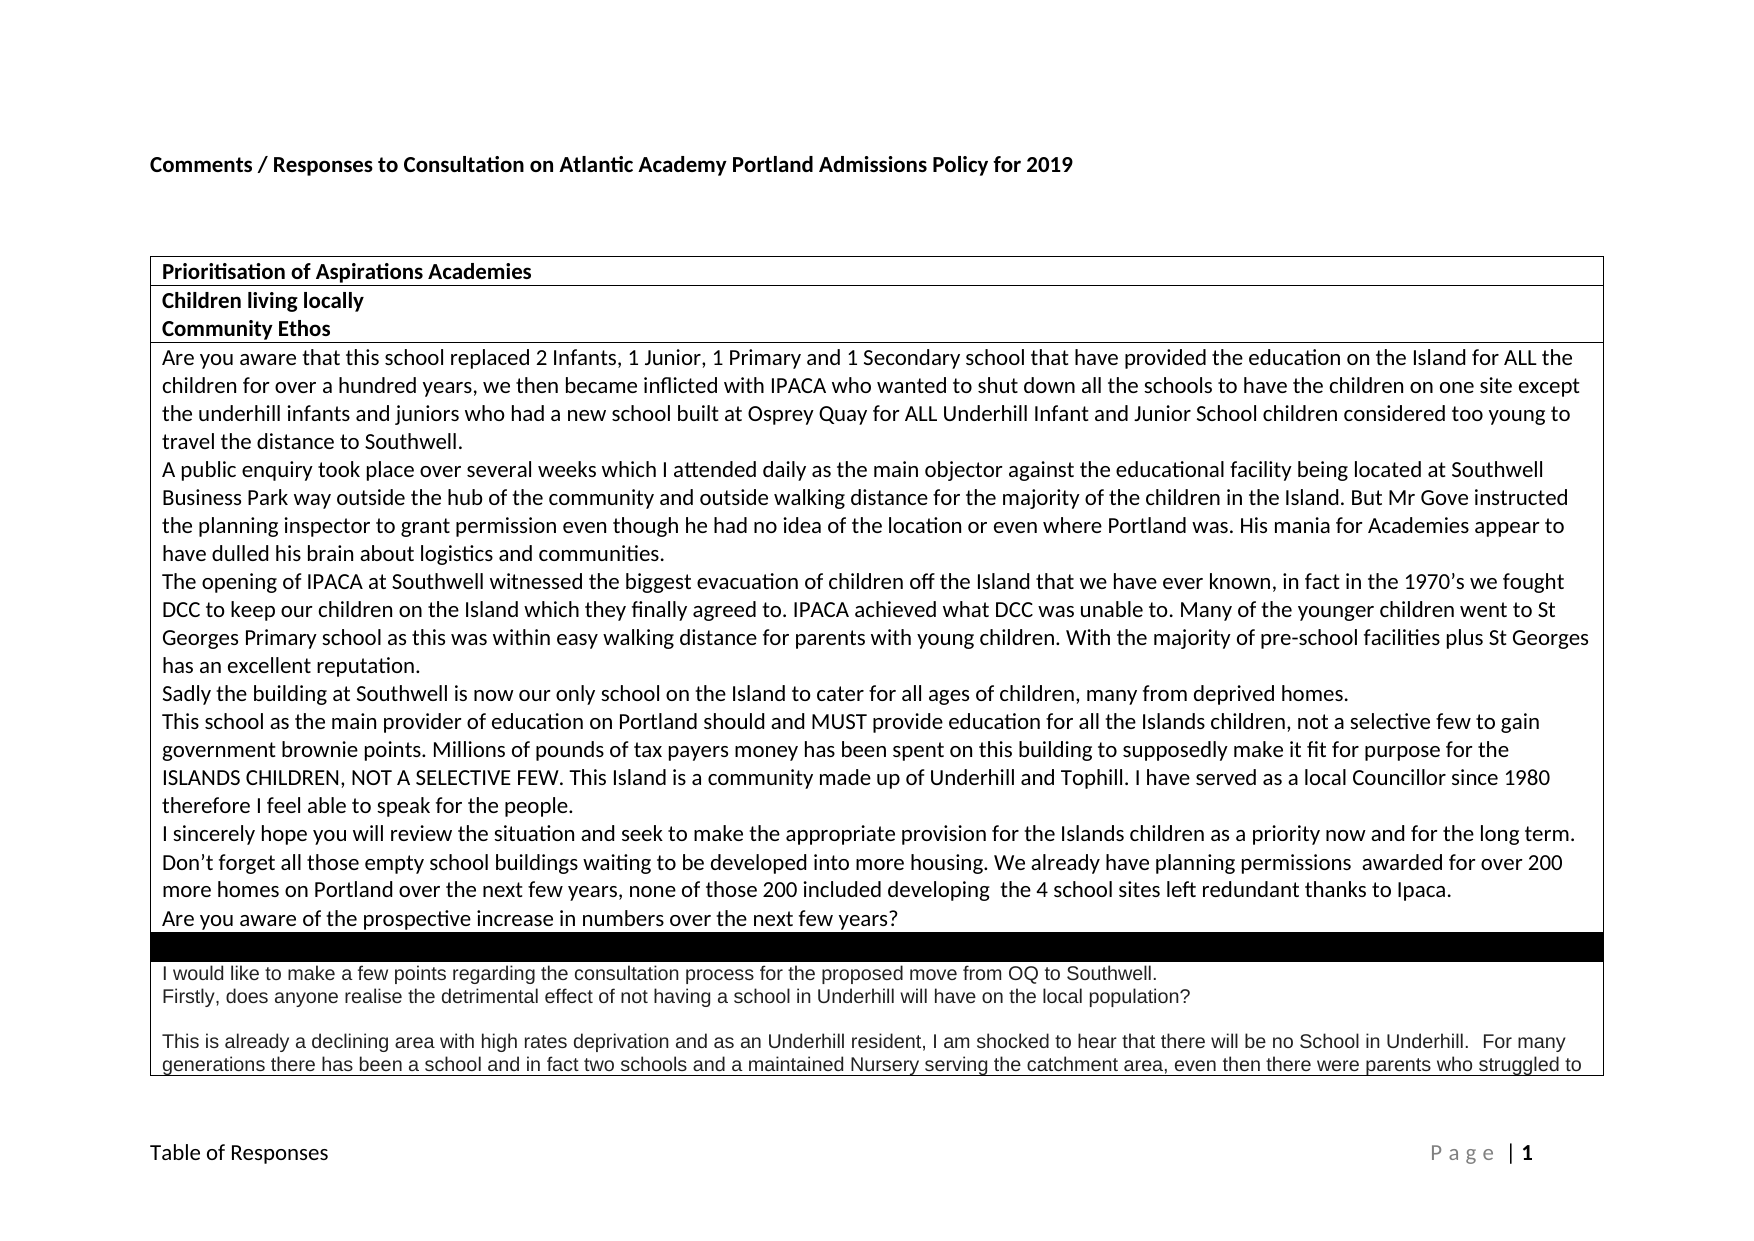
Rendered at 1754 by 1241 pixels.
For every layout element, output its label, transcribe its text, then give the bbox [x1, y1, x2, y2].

table_cell Children living locally Community Ethos [151, 286, 1603, 342]
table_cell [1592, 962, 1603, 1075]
table_cell [151, 933, 1603, 961]
table_header Prioritisation of Aspirations Academies [151, 257, 1603, 285]
table_cell Are you aware that this school replaced 2 Infants, 1 Junior, 1 Primary and 1 Secondary school that have provided the education on the Island for ALL the children for over a hundred years, we then became inflicted with IPACA who wanted to shut down all the schools to have the children on one site except the underhill infants and juniors who had a new school built at Osprey Quay for ALL Underhill Infant and Junior School children considered too young to travel the distance to Southwell. A public enquiry took place over several weeks which I attended daily as the main objector against the educational facility being located at Southwell Business Park way outside the hub of the community and outside walking distance for the majority of the children in the Island. But Mr Gove instructed the planning inspector to grant permission even though he had no idea of the location or even where Portland was. His mania for Academies appear to have dulled his brain about logistics and communities. The opening of IPACA at Southwell witnessed the biggest evacuation of children off the Island that we have ever known, in fact in the 1970’s we fought DCC to keep our children on the Island which they finally agreed to. IPACA achieved what DCC was unable to. Many of the younger children went to St Georges Primary school as this was within easy walking distance for parents with young children. With the majority of pre-school facilities plus St Georges has an excellent reputation. Sadly the building at Southwell is now our only school on the Island to cater for all ages of children, many from deprived homes. This school as the main provider of education on Portland should and MUST provide education for all the Islands children, not a selective few to gain government brownie points. Millions of pounds of tax payers money has been spent on this building to supposedly make it fit for purpose for the ISLANDS CHILDREN, NOT A SELECTIVE FEW. This Island is a community made up of Underhill and Tophill. I have served as a local Councillor since 1980 therefore I feel able to speak for the people. I sincerely hope you will review the situation and seek to make the appropriate provision for the Islands children as a priority now and for the long term. Don’t forget all those empty school buildings waiting to be developed into more housing. We already have planning permissions awarded for over 200 more homes on Portland over the next few years, none of those 200 included developing the 4 school sites left redundant thanks to Ipaca. Are you aware of the prospective increase in numbers over the next few years? [151, 343, 1603, 932]
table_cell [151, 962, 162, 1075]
text Comments / Responses to Consultation on Atlantic Academy Portland Admissions Policy for 2019 [150, 150, 1604, 178]
